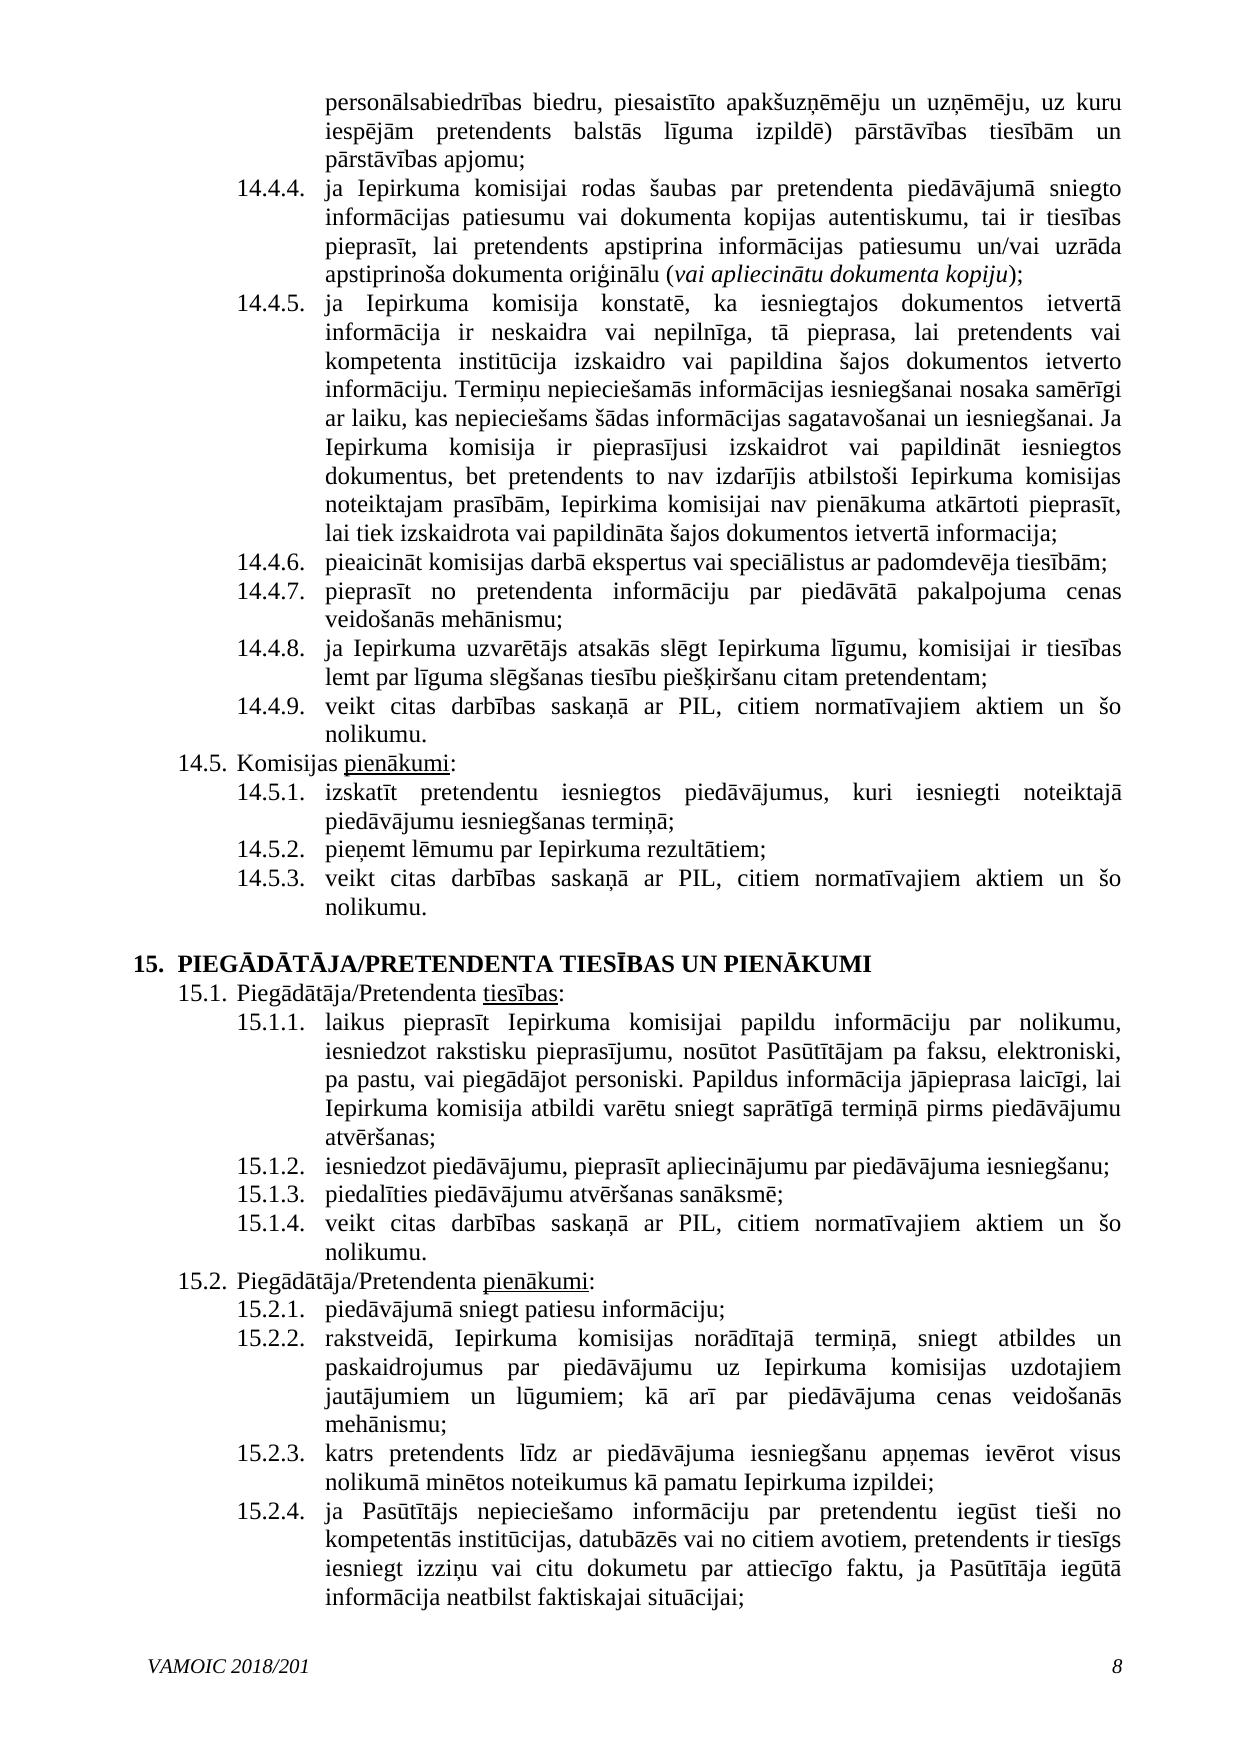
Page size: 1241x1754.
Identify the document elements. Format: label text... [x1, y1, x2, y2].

list Piegādātāja/Pretendenta pienākumi: [177, 1266, 1122, 1294]
list rakstveidā, Iepirkuma komisijas norādītajā termiņā, sniegt atbildes un paskaidrojumus par piedāvājumu uz Iepirkuma komisijas uzdotajiem jautājumiem un lūgumiem; kā arī par piedāvājuma cenas veidošanās mehānismu; [236, 1323, 1122, 1438]
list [236, 87, 1122, 173]
list PIEGĀDĀTĀJA/PRETENDENTA TIESĪBAS UN PIENĀKUMI [133, 949, 1122, 978]
list pieņemt lēmumu par Iepirkuma rezultātiem; [236, 834, 1122, 863]
list piedalīties piedāvājumu atvēršanas sanāksmē; [236, 1179, 1122, 1208]
list ja Iepirkuma komisijai rodas šaubas par pretendenta piedāvājumā sniegto informācijas patiesumu vai dokumenta kopijas autentiskumu, tai ir tiesības pieprasīt, lai pretendents apstiprina informācijas patiesumu un/vai uzrāda apstiprinoša dokumenta oriģinālu (vai apliecinātu dokumenta kopiju); [236, 173, 1122, 288]
list izskatīt pretendentu iesniegtos piedāvājumus, kuri iesniegti noteiktajā piedāvājumu iesniegšanas termiņā; [236, 777, 1122, 834]
list katrs pretendents līdz ar piedāvājuma iesniegšanu apņemas ievērot visus nolikumā minētos noteikumus kā pamatu Iepirkuma izpildei; [236, 1438, 1122, 1496]
list pieaicināt komisijas darbā ekspertus vai speciālistus ar padomdevēja tiesībām; [236, 547, 1122, 576]
list iesniedzot piedāvājumu, pieprasīt apliecinājumu par piedāvājuma iesniegšanu; [236, 1151, 1122, 1179]
list piedāvājumā sniegt patiesu informāciju; [236, 1294, 1122, 1323]
list ja Iepirkuma uzvarētājs atsakās slēgt Iepirkuma līgumu, komisijai ir tiesības lemt par līguma slēgšanas tiesību piešķiršanu citam pretendentam; [236, 633, 1122, 691]
list ja Pasūtītājs nepieciešamo informāciju par pretendentu iegūst tieši no kompetentās institūcijas, datubāzēs vai no citiem avotiem, pretendents ir tiesīgs iesniegt izziņu vai citu dokumetu par attiecīgo faktu, ja Pasūtītāja iegūtā informācija neatbilst faktiskajai situācijai; [236, 1496, 1122, 1611]
list ja Iepirkuma komisija konstatē, ka iesniegtajos dokumentos ietvertā informācija ir neskaidra vai nepilnīga, tā pieprasa, lai pretendents vai kompetenta institūcija izskaidro vai papildina šajos dokumentos ietverto informāciju. Termiņu nepieciešamās informācijas iesniegšanai nosaka samērīgi ar laiku, kas nepieciešams šādas informācijas sagatavošanai un iesniegšanai. Ja Iepirkuma komisija ir pieprasījusi izskaidrot vai papildināt iesniegtos dokumentus, bet pretendents to nav izdarījis atbilstoši Iepirkuma komisijas noteiktajam prasībām, Iepirkima komisijai nav pienākuma atkārtoti pieprasīt, lai tiek izskaidrota vai papildināta šajos dokumentos ietvertā informacija; [236, 288, 1122, 547]
list veikt citas darbības saskaņā ar PIL, citiem normatīvajiem aktiem un šo nolikumu. [236, 863, 1122, 921]
list pieprasīt no pretendenta informāciju par piedāvātā pakalpojuma cenas veidošanās mehānismu; [236, 576, 1122, 633]
list veikt citas darbības saskaņā ar PIL, citiem normatīvajiem aktiem un šo nolikumu. [236, 691, 1122, 748]
list veikt citas darbības saskaņā ar PIL, citiem normatīvajiem aktiem un šo nolikumu. [236, 1208, 1122, 1266]
list Piegādātāja/Pretendenta tiesības: [177, 978, 1122, 1007]
list laikus pieprasīt Iepirkuma komisijai papildu informāciju par nolikumu, iesniedzot rakstisku pieprasījumu, nosūtot Pasūtītājam pa faksu, elektroniski, pa pastu, vai piegādājot personiski. Papildus informācija jāpieprasa laicīgi, lai Iepirkuma komisija atbildi varētu sniegt saprātīgā termiņā pirms piedāvājumu atvēršanas; [236, 1007, 1122, 1151]
list Komisijas pienākumi: [177, 748, 1122, 777]
